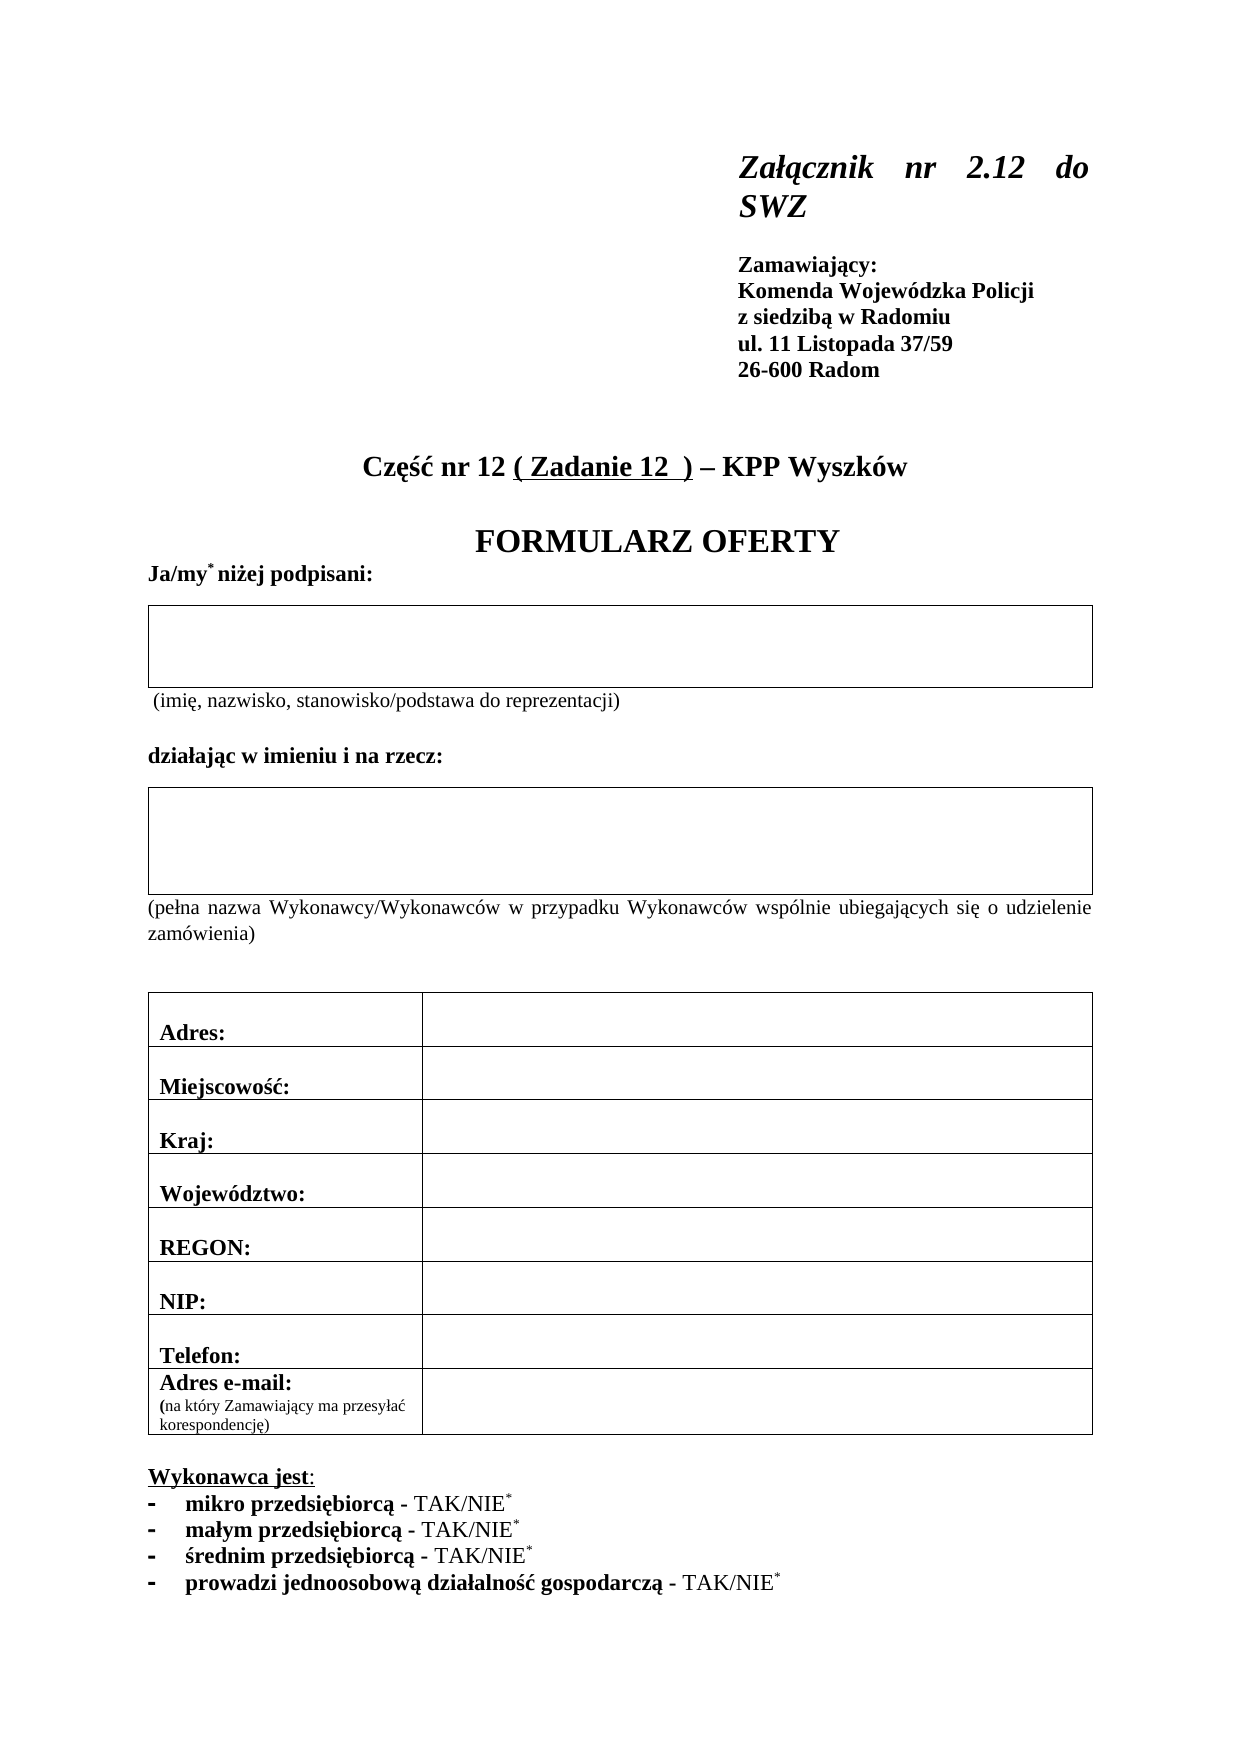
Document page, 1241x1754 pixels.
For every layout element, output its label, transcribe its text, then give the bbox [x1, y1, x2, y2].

table_header [149, 606, 1092, 687]
table_cell NIP: [149, 1262, 422, 1314]
text Wykonawca jest: [148, 1463, 1093, 1489]
table_header Adres: [149, 993, 422, 1046]
table_cell Kraj: [149, 1100, 422, 1153]
table_cell [423, 1315, 1092, 1368]
list małym przedsiębiorcą - TAK/NIE* [148, 1516, 1093, 1542]
text działając w imieniu i na rzecz: [148, 742, 1093, 768]
text Część nr 12 ( Zadanie 12 ) – KPP Wyszków [148, 449, 1122, 483]
text Zamawiający: Komenda Wojewódzka Policji z siedzibą w Radomiu ul. 11 Listopada 37/59 26-600 Radom [738, 251, 1093, 382]
table_cell [423, 1369, 1092, 1434]
text Ja/my* niżej podpisani: [148, 560, 1093, 586]
table_header [423, 993, 1092, 1046]
text (imię, nazwisko, stanowisko/podstawa do reprezentacji) [148, 688, 1093, 712]
list Załącznik nr 2.12 do SWZ [739, 148, 1093, 224]
list średnim przedsiębiorcą - TAK/NIE* [148, 1542, 1093, 1569]
table_cell Adres e-mail: (na który Zamawiający ma przesyłać korespondencję) [149, 1369, 422, 1434]
list FORMULARZ OFERTY [223, 521, 1093, 560]
text (pełna nazwa Wykonawcy/Wykonawców w przypadku Wykonawców wspólnie ubiegających się o udzielenie zamówienia) [148, 895, 1093, 945]
table_cell [423, 1047, 1092, 1099]
table_cell [423, 1154, 1092, 1207]
table_cell Miejscowość: [149, 1047, 422, 1099]
table_cell [423, 1208, 1092, 1261]
table_cell [423, 1262, 1092, 1314]
table_cell REGON: [149, 1208, 422, 1261]
table_cell Telefon: [149, 1315, 422, 1368]
table_header [149, 788, 1092, 894]
list mikro przedsiębiorcą - TAK/NIE* [148, 1489, 1093, 1516]
list prowadzi jednoosobową działalność gospodarczą - TAK/NIE* [148, 1569, 1093, 1595]
table_cell [423, 1100, 1092, 1153]
table_cell Województwo: [149, 1154, 422, 1207]
